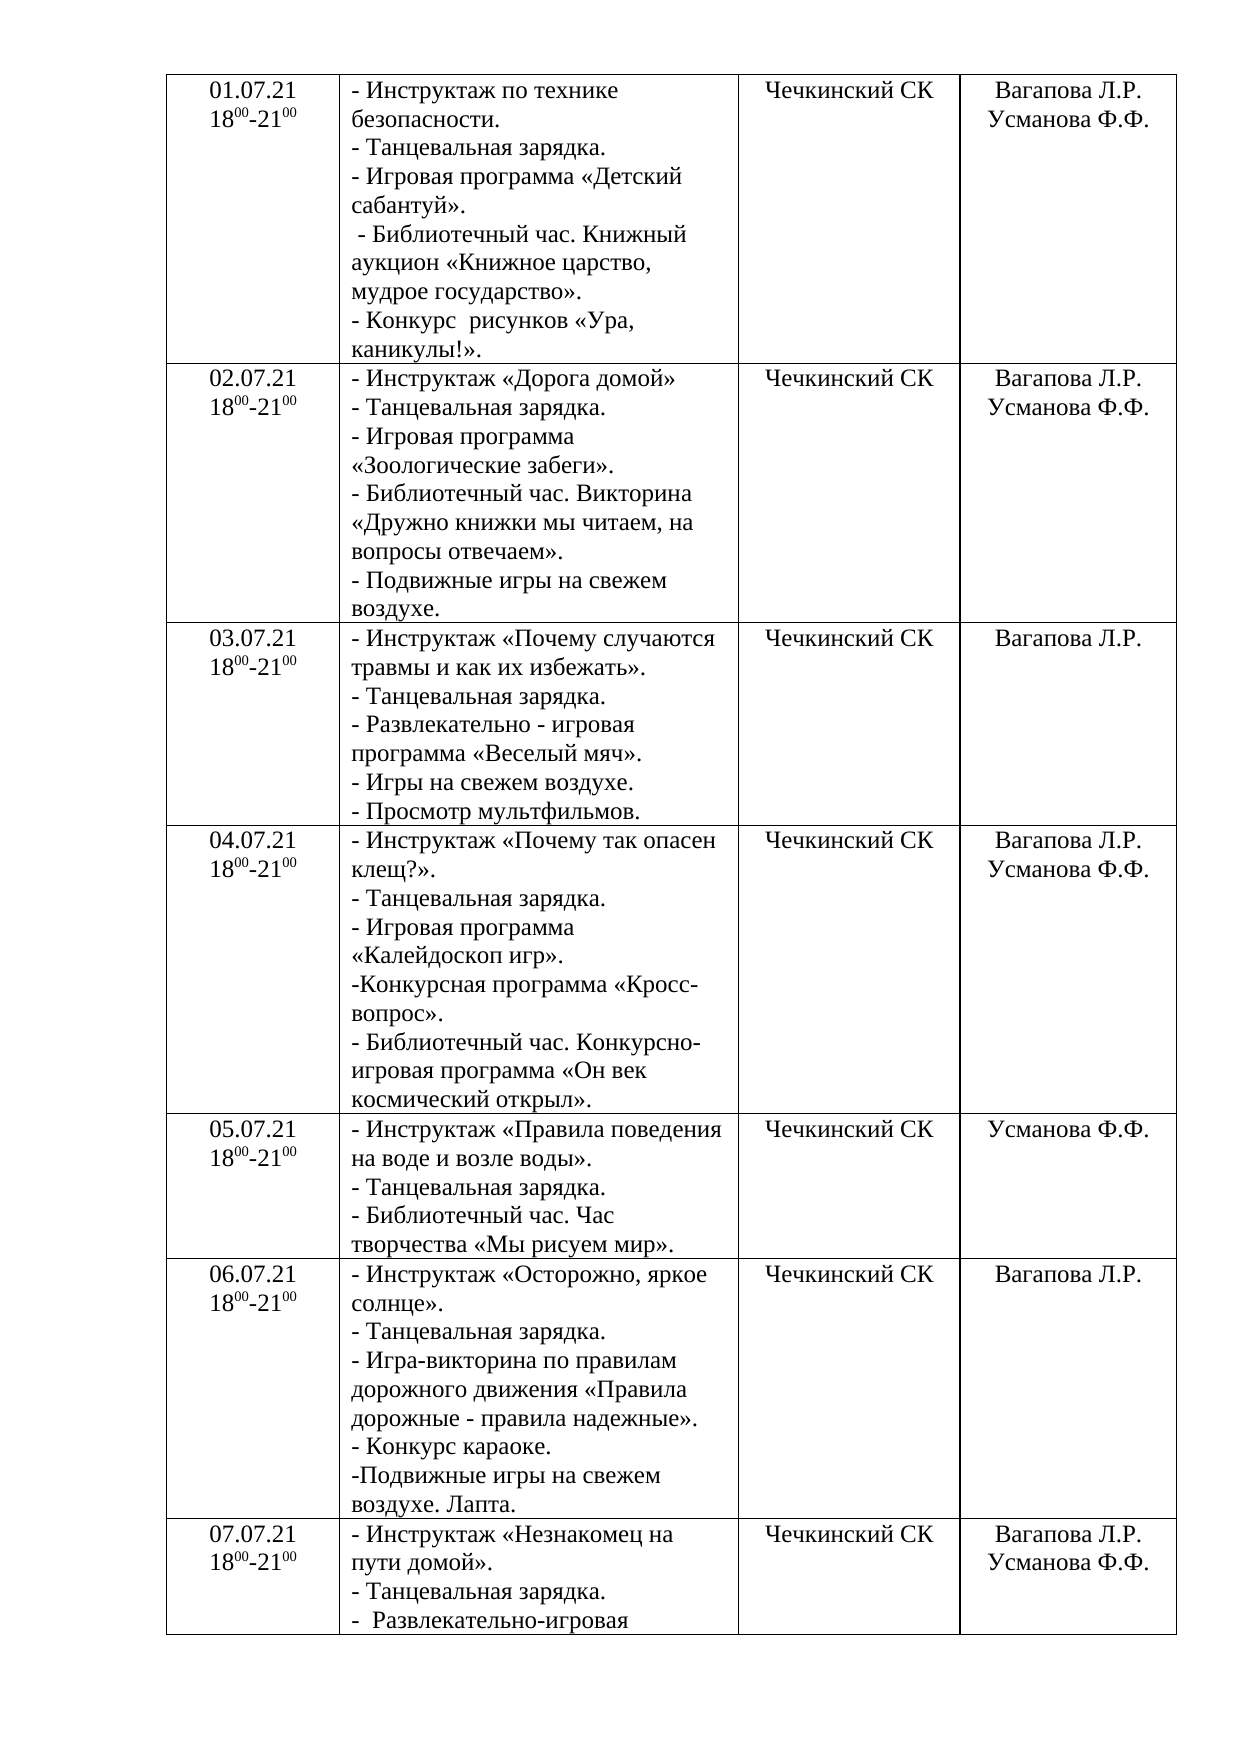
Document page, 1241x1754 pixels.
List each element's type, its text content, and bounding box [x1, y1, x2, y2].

table_cell Усманова Ф.Ф. [961, 1114, 1176, 1258]
table_cell 01.07.21 1800-2100 [167, 75, 339, 362]
table_cell Вагапова Л.Р. Усманова Ф.Ф. [961, 75, 1176, 362]
table_cell - Инструктаж «Почему так опасен клещ?». - Танцевальная зарядка. - Игровая программа «Калейдоскоп игр». -Конкурсная программа «Кросс-вопрос». - Библиотечный час. Конкурсно-игровая программа «Он век космический открыл». [340, 826, 738, 1113]
table_cell 03.07.21 1800-2100 [167, 623, 339, 824]
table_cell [340, 1519, 738, 1634]
table_cell - Инструктаж «Правила поведения на воде и возле воды». - Танцевальная зарядка. - Библиотечный час. Час творчества «Мы рисуем мир». [340, 1114, 738, 1258]
table_cell Чечкинский СК [739, 1519, 959, 1634]
table_cell Вагапова Л.Р. [961, 623, 1176, 824]
table_cell 05.07.21 1800-2100 [167, 1114, 339, 1258]
table_cell Чечкинский СК [739, 623, 959, 824]
table_cell - Инструктаж «Дорога домой» - Танцевальная зарядка. - Игровая программа «Зоологические забеги». - Библиотечный час. Викторина «Дружно книжки мы читаем, на вопросы отвечаем». - Подвижные игры на свежем воздухе. [340, 364, 738, 622]
table_cell Чечкинский СК [739, 75, 959, 362]
table_cell Вагапова Л.Р. [961, 1259, 1176, 1518]
table_cell 02.07.21 1800-2100 [167, 364, 339, 622]
table_cell Вагапова Л.Р. Усманова Ф.Ф. [961, 826, 1176, 1113]
table_cell Вагапова Л.Р. Усманова Ф.Ф. [961, 364, 1176, 622]
table_cell 06.07.21 1800-2100 [167, 1259, 339, 1518]
table_cell Чечкинский СК [739, 826, 959, 1113]
table_cell 07.07.21 1800-2100 [167, 1519, 339, 1634]
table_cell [961, 1519, 1176, 1634]
table_cell 04.07.21 1800-2100 [167, 826, 339, 1113]
table_cell - Инструктаж «Почему случаются травмы и как их избежать». - Танцевальная зарядка. - Развлекательно - игровая программа «Веселый мяч». - Игры на свежем воздухе. - Просмотр мультфильмов. [340, 623, 738, 824]
table_cell - Инструктаж по технике безопасности. - Танцевальная зарядка. - Игровая программа «Детский сабантуй». - Библиотечный час. Книжный аукцион «Книжное царство, мудрое государство». - Конкурс рисунков «Ура, каникулы!». [340, 75, 738, 362]
table_cell Чечкинский СК [739, 1259, 959, 1518]
table_cell Чечкинский СК [739, 364, 959, 622]
table_cell - Инструктаж «Осторожно, яркое солнце». - Танцевальная зарядка. - Игра-викторина по правилам дорожного движения «Правила дорожные - правила надежные». - Конкурс караоке. -Подвижные игры на свежем воздухе. Лапта. [340, 1259, 738, 1518]
table_cell Чечкинский СК [739, 1114, 959, 1258]
